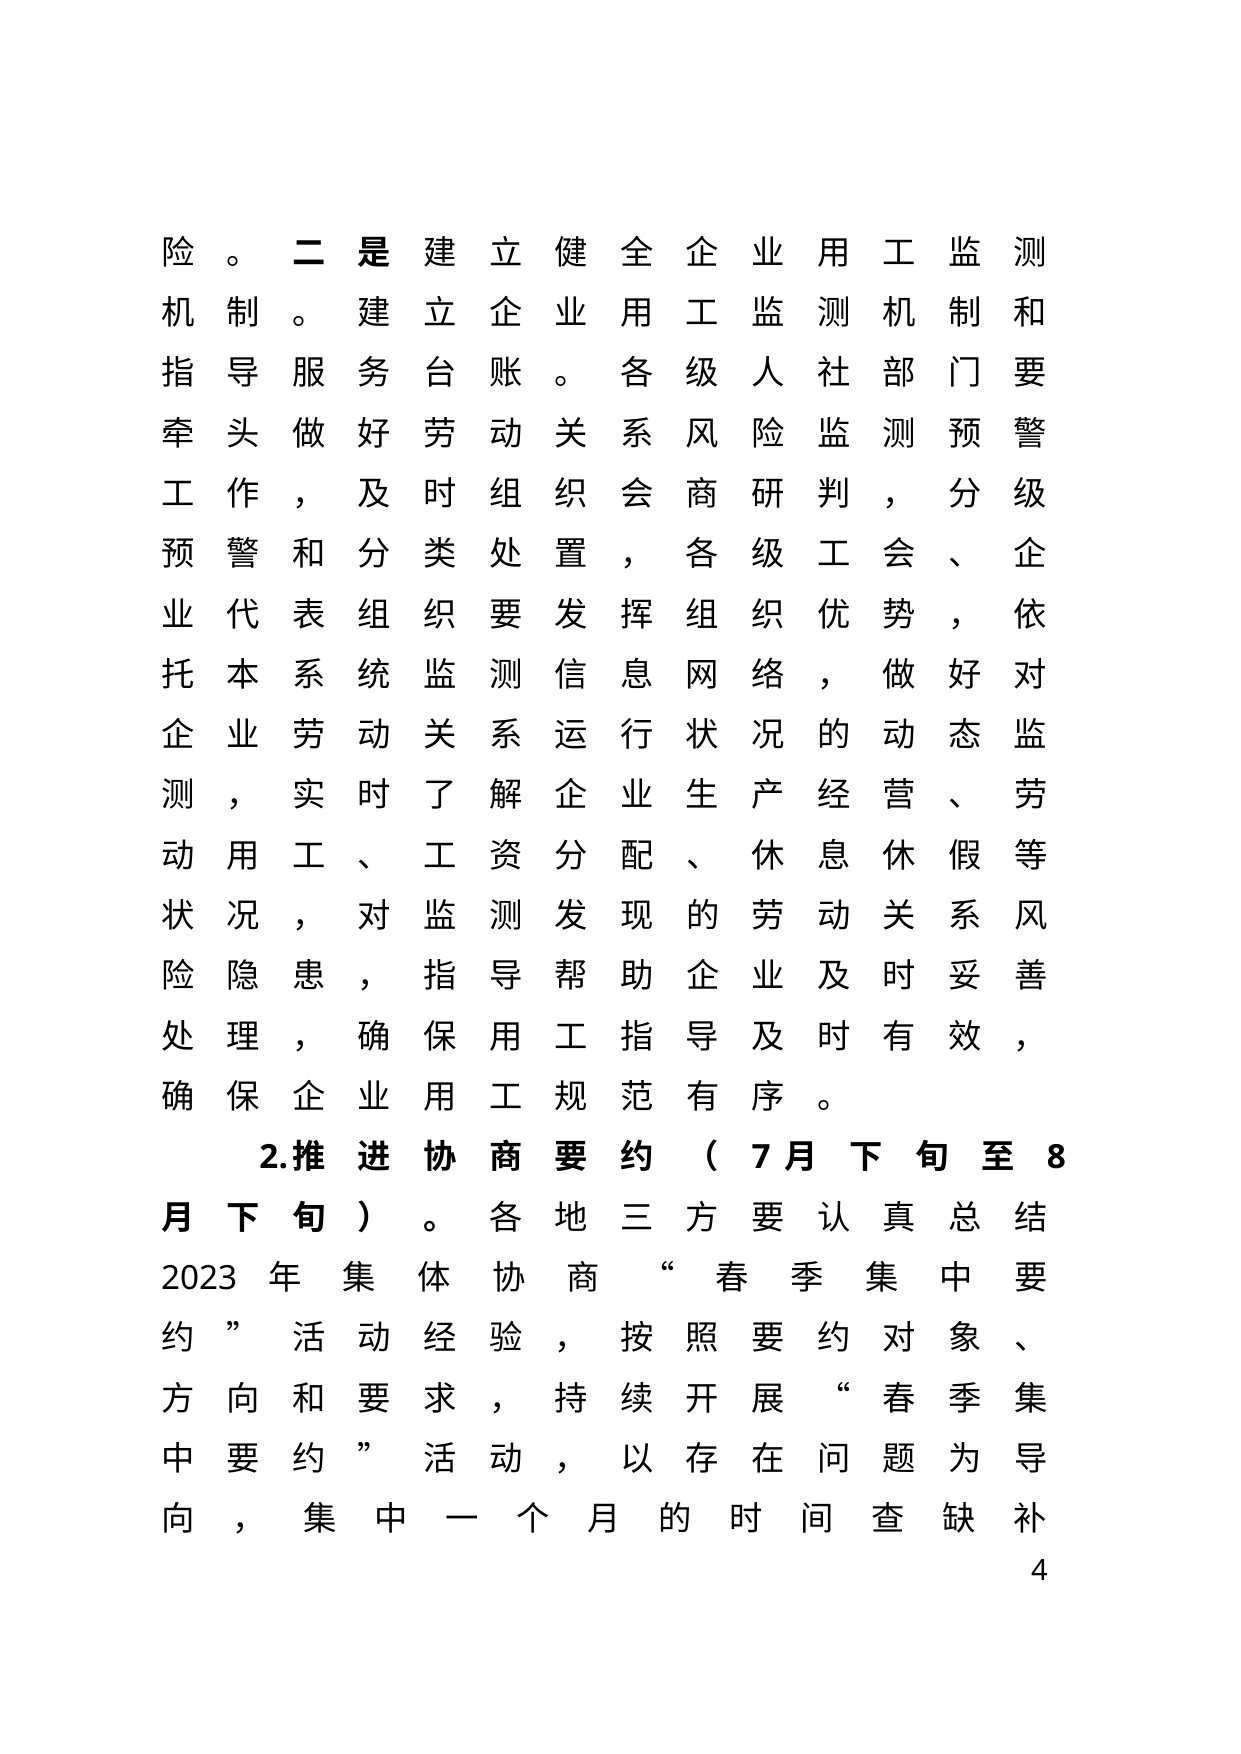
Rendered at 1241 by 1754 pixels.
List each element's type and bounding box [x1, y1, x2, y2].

text [161, 219, 1079, 1124]
text [161, 1124, 1079, 1546]
